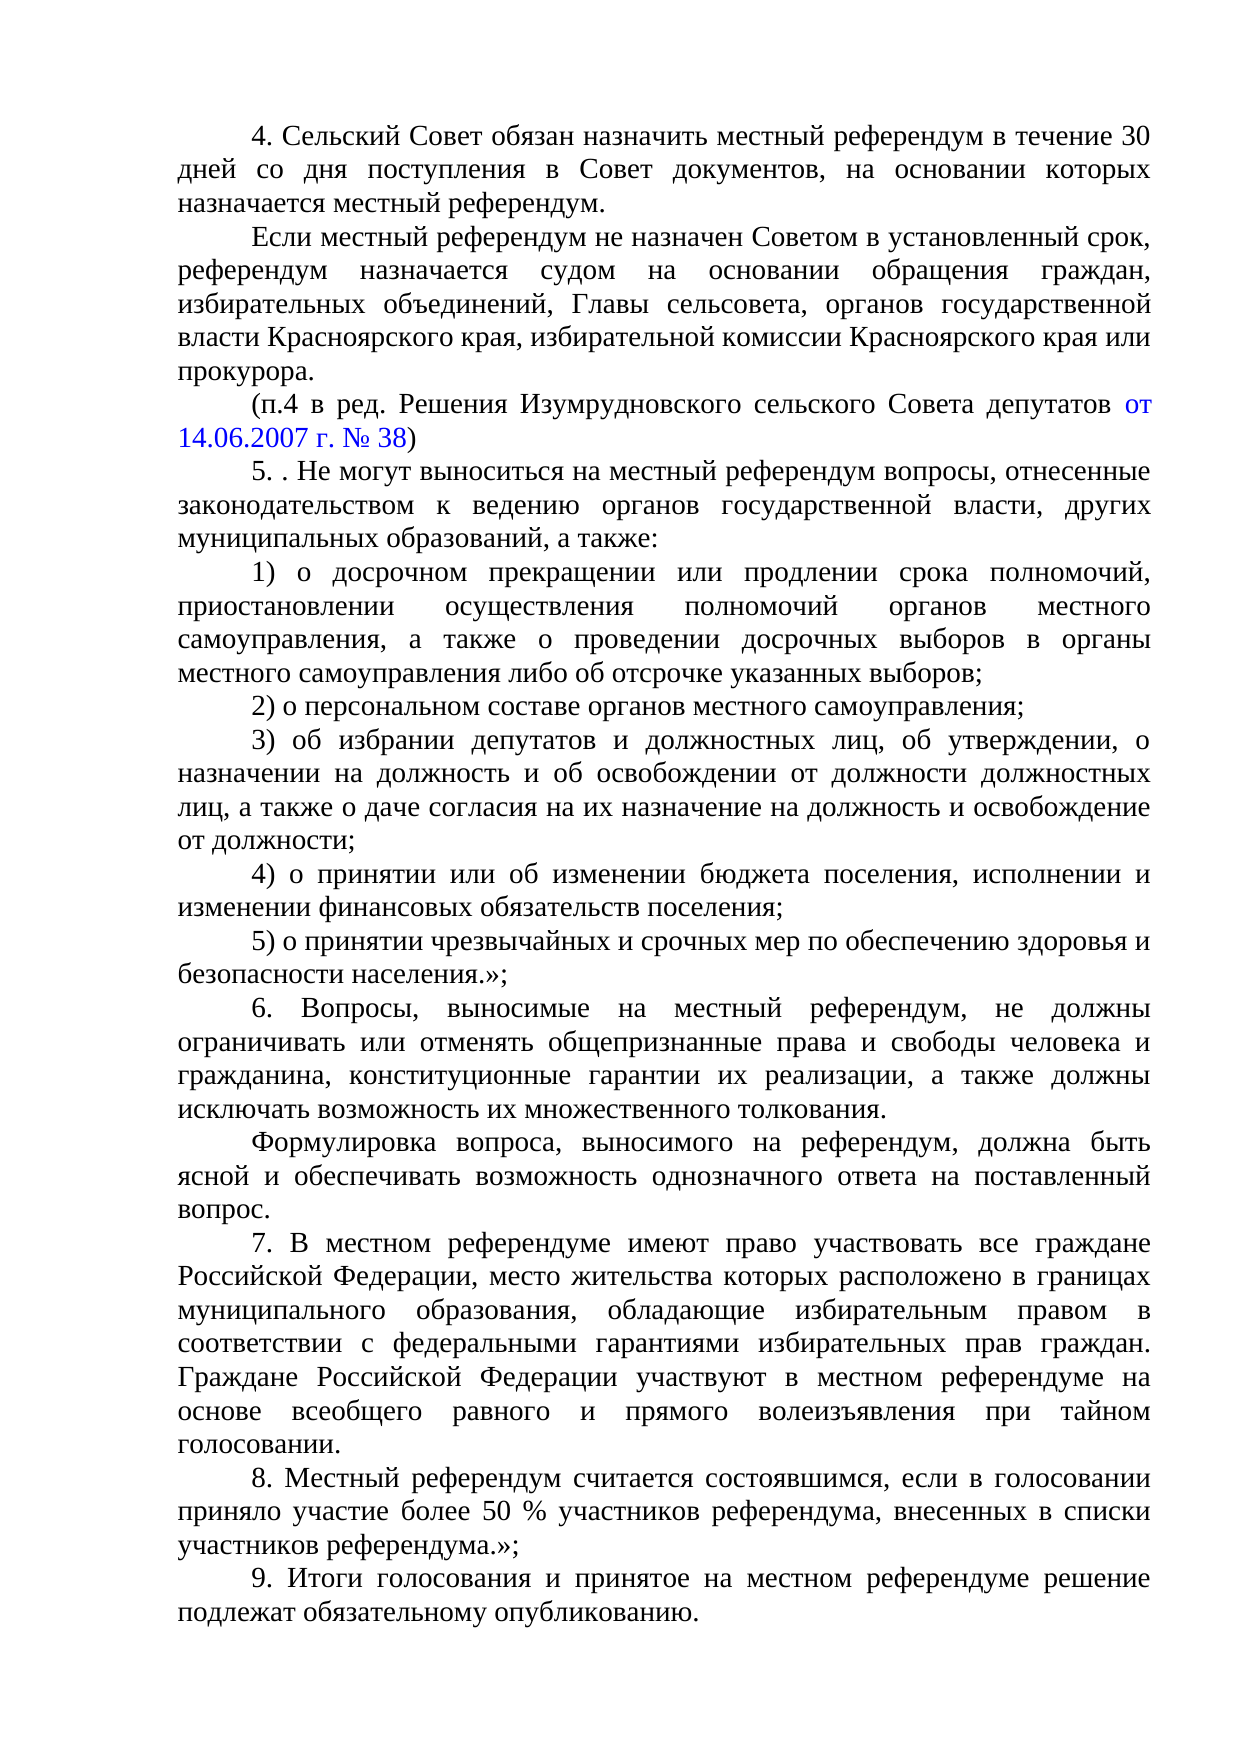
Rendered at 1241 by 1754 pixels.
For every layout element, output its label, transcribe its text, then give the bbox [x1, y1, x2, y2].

text 7. В местном референдуме имеют право участвовать все граждане Российской Федерации, место жительства которых расположено в границах муниципального образования, обладающие избирательным правом в соответствии с федеральными гарантиями избирательных прав граждан. Граждане Российской Федерации участвуют в местном референдуме на основе всеобщего равного и прямого волеизъявления при тайном голосовании. [177, 1225, 1152, 1460]
text 3) об избрании депутатов и должностных лиц, об утверждении, о назначении на должность и об освобождении от должности должностных лиц, а также о даче согласия на их назначение на должность и освобождение от должности; [177, 722, 1152, 856]
text 2) о персональном составе органов местного самоуправления; [177, 688, 1152, 722]
text 8. Местный референдум считается состоявшимся, если в голосовании приняло участие более 50 % участников референдума, внесенных в списки участников референдума.»; [177, 1460, 1152, 1560]
text 9. Итоги голосования и принятое на местном референдуме решение подлежат обязательному опубликованию. [177, 1560, 1152, 1627]
text Если местный референдум не назначен Советом в установленный срок, референдум назначается судом на основании обращения граждан, избирательных объединений, Главы сельсовета, органов государственной власти Красноярского края, избирательной комиссии Красноярского края или прокурора. [177, 219, 1152, 386]
text 4. Сельский Совет обязан назначить местный референдум в течение 30 дней со дня поступления в Совет документов, на основании которых назначается местный референдум. [177, 118, 1152, 219]
text 5. . Не могут выноситься на местный референдум вопросы, отнесенные законодательством к ведению органов государственной власти, других муниципальных образований, а также: [177, 453, 1152, 554]
text 1) о досрочном прекращении или продлении срока полномочий, приостановлении осуществления полномочий органов местного самоуправления, а также о проведении досрочных выборов в органы местного самоуправления либо об отсрочке указанных выборов; [177, 554, 1152, 688]
text 5) о принятии чрезвычайных и срочных мер по обеспечению здоровья и безопасности населения.»; [177, 923, 1152, 990]
text 4) о принятии или об изменении бюджета поселения, исполнении и изменении финансовых обязательств поселения; [177, 856, 1152, 923]
text Формулировка вопроса, выносимого на референдум, должна быть ясной и обеспечивать возможность однозначного ответа на поставленный вопрос. [177, 1124, 1152, 1225]
text (п.4 в ред. Решения Изумрудновского сельского Совета депутатов от 14.06.2007 г. № 38) [177, 386, 1152, 453]
text 6. Вопросы, выносимые на местный референдум, не должны ограничивать или отменять общепризнанные права и свободы человека и гражданина, конституционные гарантии их реализации, а также должны исключать возможность их множественного толкования. [177, 990, 1152, 1124]
